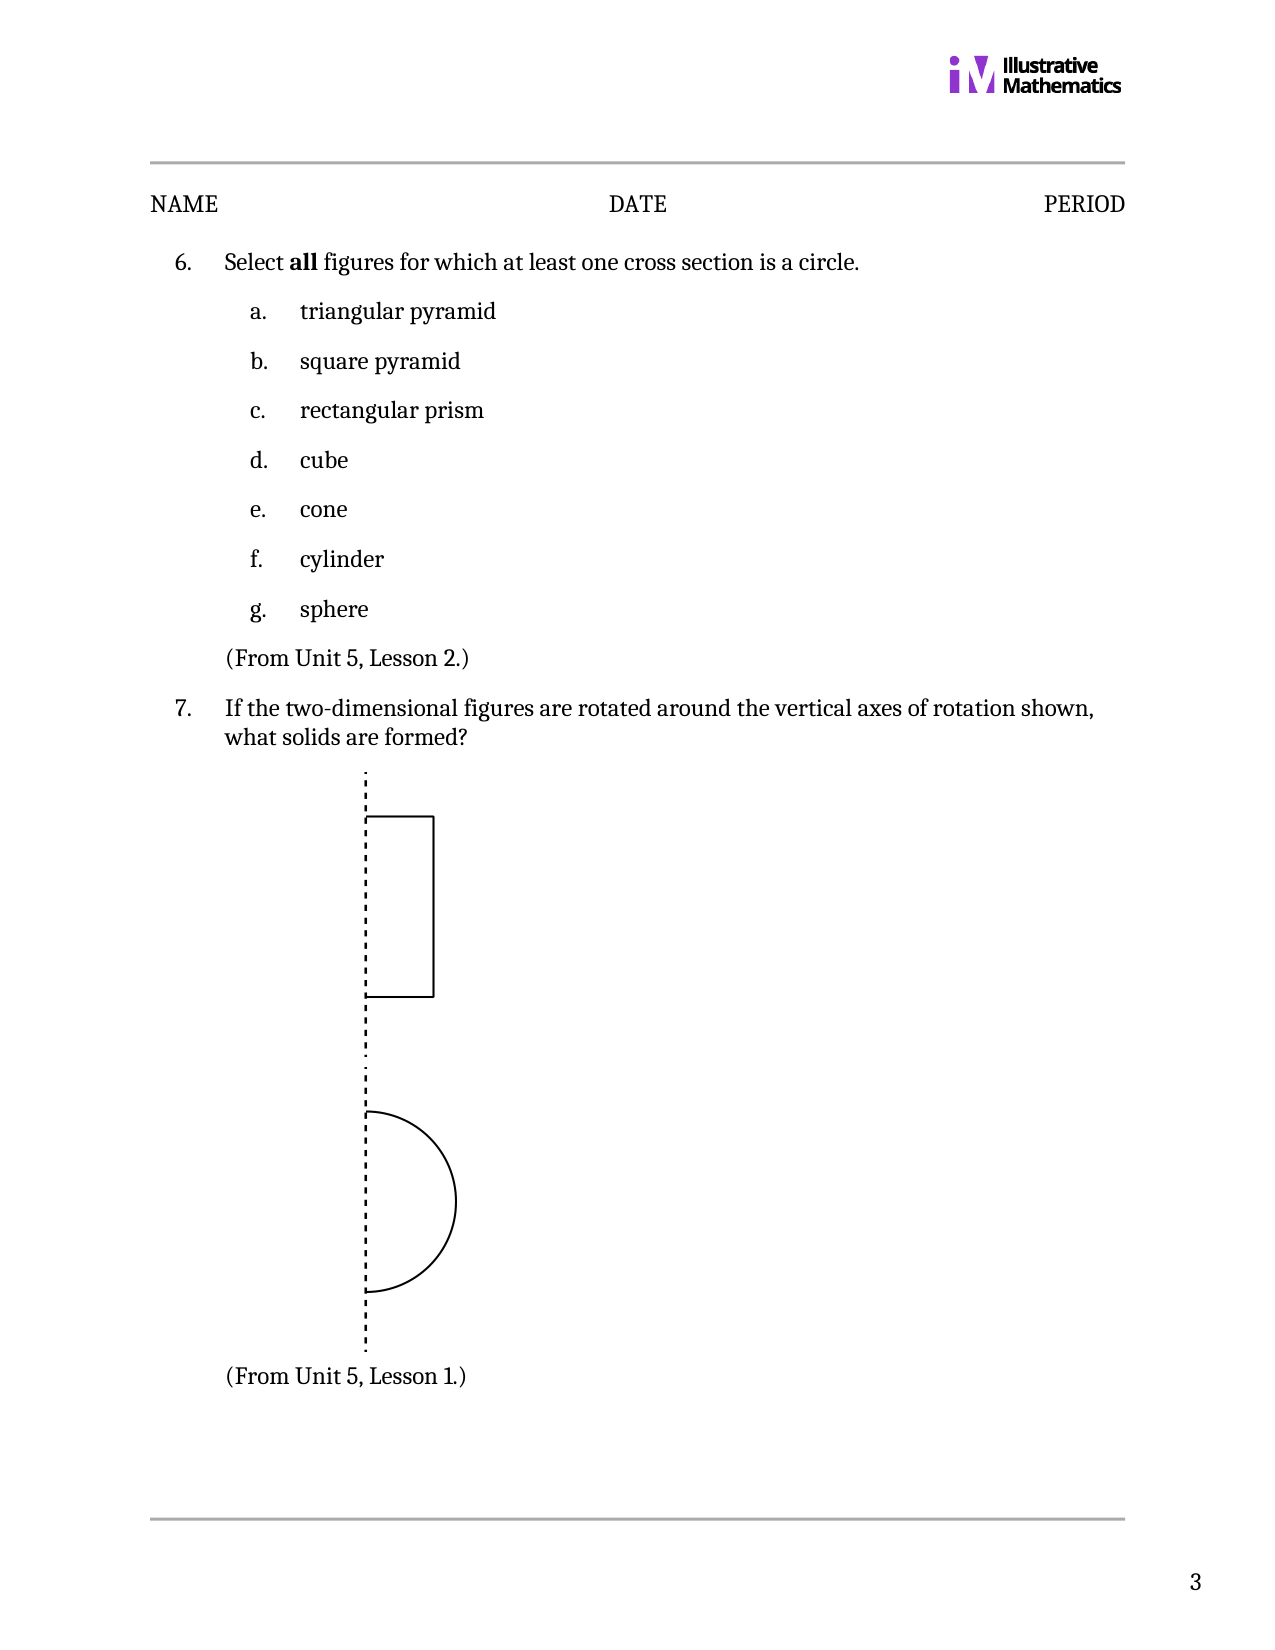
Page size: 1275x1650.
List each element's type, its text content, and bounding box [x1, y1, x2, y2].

list square pyramid [250, 347, 1125, 375]
picture [243, 1067, 488, 1352]
list triangular pyramid [250, 297, 1125, 326]
list (From Unit 5, Lesson 1.) [175, 1362, 1125, 1391]
list sphere [250, 594, 1125, 623]
list rectangular prism [250, 396, 1125, 425]
list If the two-dimensional figures are rotated around the vertical axes of rotation shown, what solids are formed? [175, 694, 1125, 751]
list cube [250, 446, 1125, 474]
picture [243, 772, 488, 1057]
list cylinder [250, 545, 1125, 574]
picture [949, 55, 1121, 93]
list cone [250, 495, 1125, 524]
list Select all figures for which at least one cross section is a circle. [175, 247, 1125, 276]
list (From Unit 5, Lesson 2.) [175, 644, 1125, 673]
